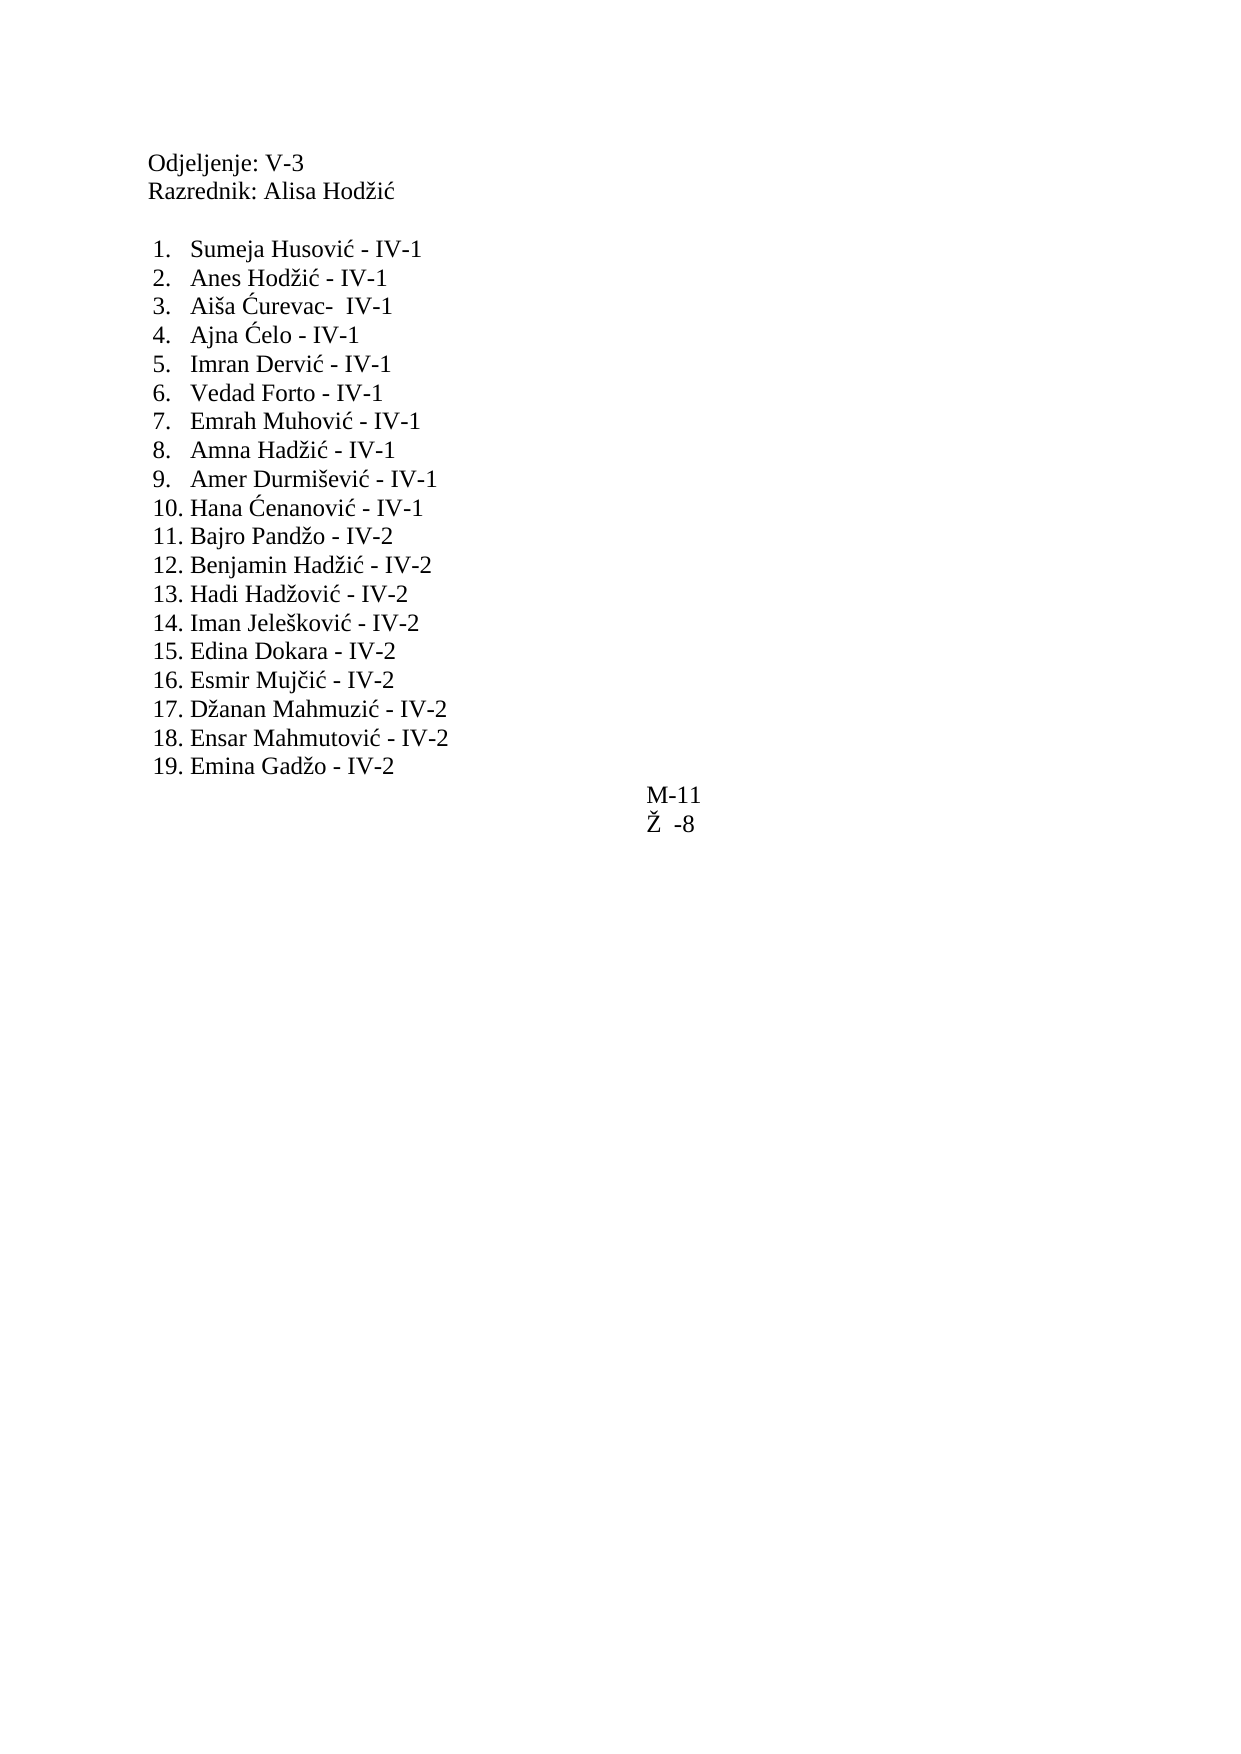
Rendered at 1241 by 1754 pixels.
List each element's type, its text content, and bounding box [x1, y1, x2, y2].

list Anes Hodžić - IV-1 [152, 263, 1093, 291]
list Amna Hadžić - IV-1 [152, 435, 1093, 464]
list Ensar Mahmutović - IV-2 [152, 723, 1093, 751]
list Ž -8 [190, 809, 1093, 838]
list M-11 [190, 780, 1093, 809]
list Edina Dokara - IV-2 [152, 636, 1093, 665]
list Iman Jelešković - IV-2 [152, 608, 1093, 636]
list Benjamin Hadžić - IV-2 [152, 550, 1093, 579]
list Amer Durmišević - IV-1 [152, 464, 1093, 493]
list Bajro Pandžo - IV-2 [152, 521, 1093, 550]
list Aiša Ćurevac- IV-1 [152, 291, 1093, 320]
list Emina Gadžo - IV-2 [152, 751, 1093, 780]
text Odjeljenje: V-3 [148, 148, 1093, 176]
list Ajna Ćelo - IV-1 [152, 320, 1093, 349]
list Sumeja Husović - IV-1 [152, 234, 1093, 263]
text Razrednik: Alisa Hodžić [148, 176, 1093, 205]
list Esmir Mujčić - IV-2 [152, 665, 1093, 694]
list Hadi Hadžović - IV-2 [152, 579, 1093, 608]
list Emrah Muhović - IV-1 [152, 406, 1093, 435]
list Vedad Forto - IV-1 [152, 378, 1093, 406]
list Hana Ćenanović - IV-1 [152, 493, 1093, 521]
list Imran Dervić - IV-1 [152, 349, 1093, 378]
list Džanan Mahmuzić - IV-2 [152, 694, 1093, 723]
